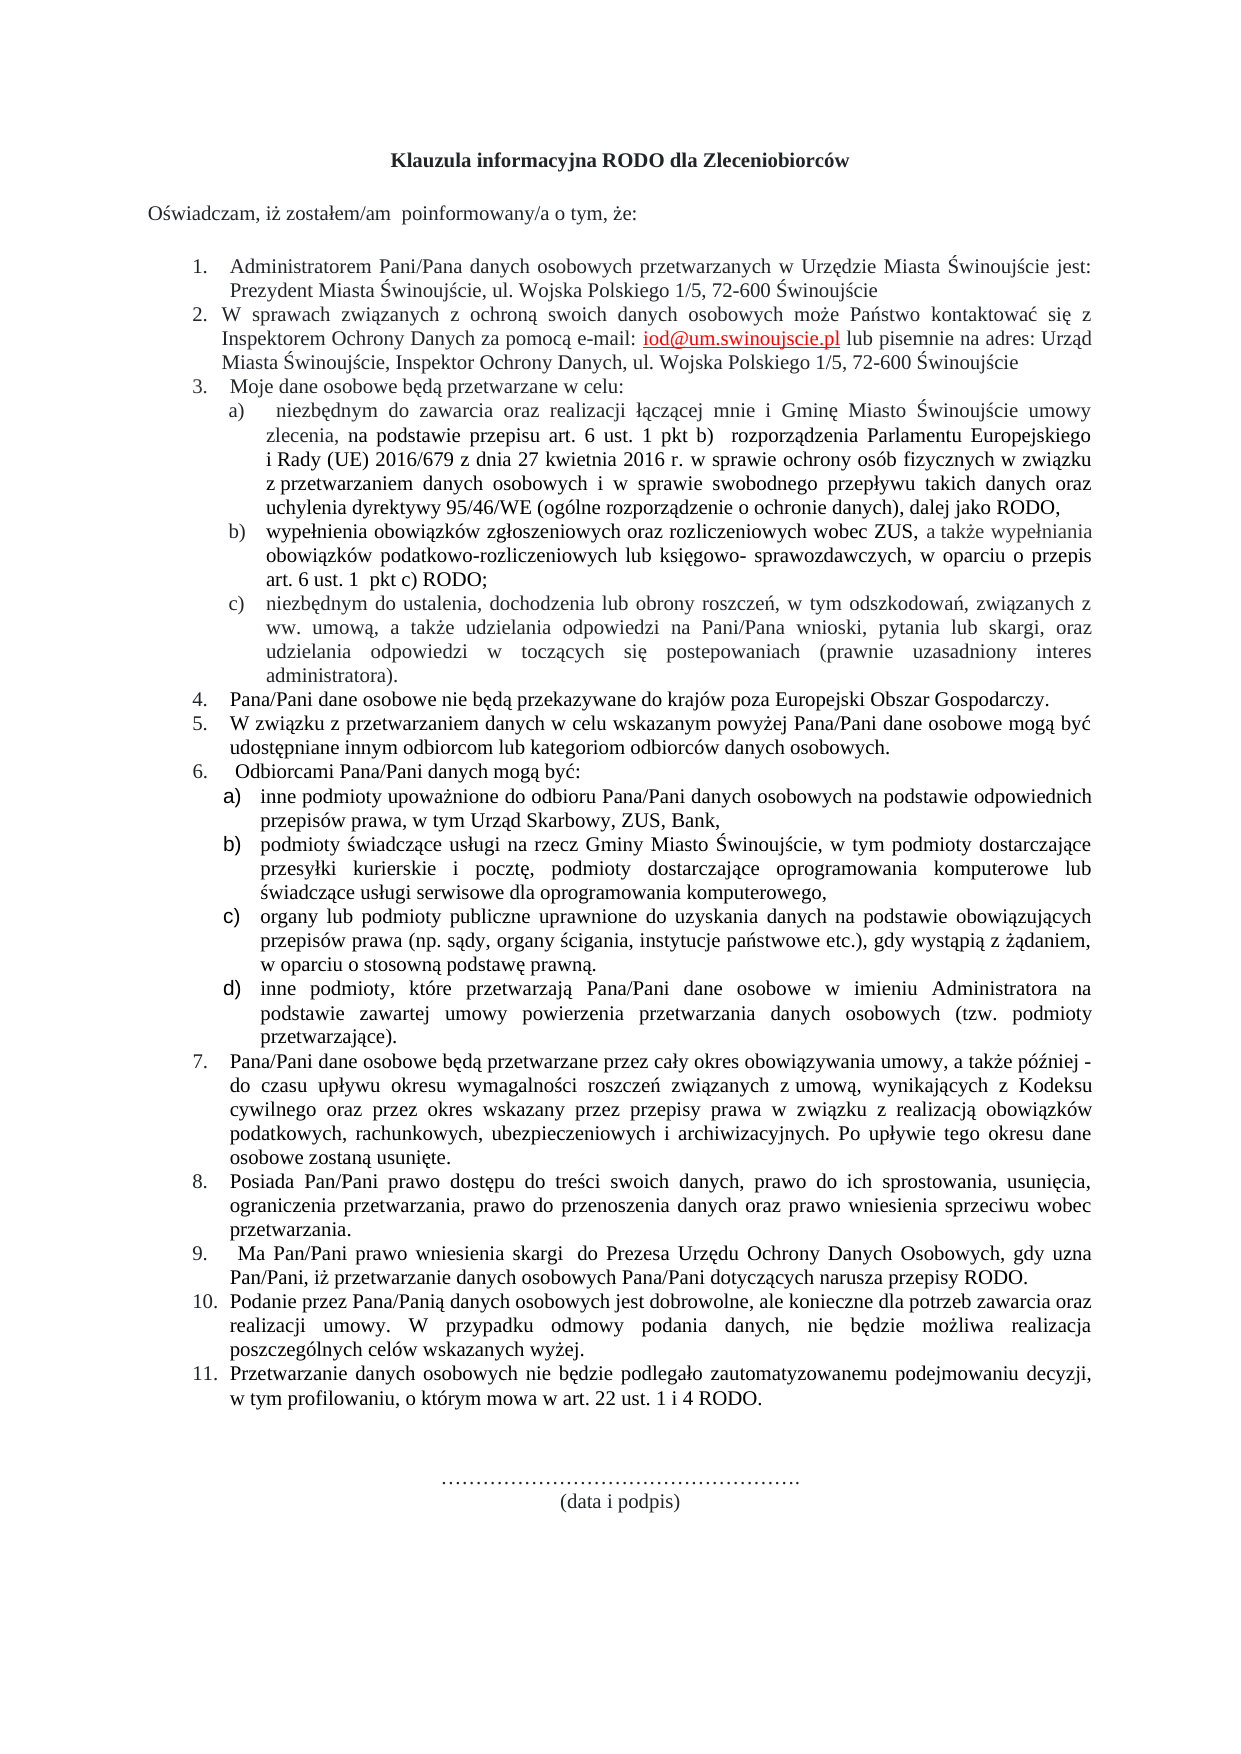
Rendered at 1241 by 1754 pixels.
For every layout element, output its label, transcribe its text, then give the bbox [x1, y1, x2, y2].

text (data i podpis) [148, 1489, 1093, 1513]
list Przetwarzanie danych osobowych nie będzie podlegało zautomatyzowanemu podejmowaniu decyzji, w tym profilowaniu, o którym mowa w art. 22 ust. 1 i 4 RODO. [192, 1361, 1093, 1409]
list niezbędnym do zawarcia oraz realizacji łączącej mnie i Gminę Miasto Świnoujście umowy zlecenia, na podstawie przepisu art. 6 ust. 1 pkt b) rozporządzenia Parlamentu Europejskiego i Rady (UE) 2016/679 z dnia 27 kwietnia 2016 r. w sprawie ochrony osób fizycznych w związku z przetwarzaniem danych osobowych i w sprawie swobodnego przepływu takich danych oraz uchylenia dyrektywy 95/46/WE (ogólne rozporządzenie o ochronie danych), dalej jako RODO, [228, 398, 1093, 519]
list organy lub podmioty publiczne uprawnione do uzyskania danych na podstawie obowiązujących przepisów prawa (np. sądy, organy ścigania, instytucje państwowe etc.), gdy wystąpią z żądaniem, w oparciu o stosowną podstawę prawną. [223, 904, 1093, 976]
list Odbiorcami Pana/Pani danych mogą być: [192, 759, 1093, 783]
list Pana/Pani dane osobowe nie będą przekazywane do krajów poza Europejski Obszar Gospodarczy. [192, 687, 1093, 711]
text Oświadczam, iż zostałem/am poinformowany/a o tym, że: [148, 201, 1093, 225]
list W sprawach związanych z ochroną swoich danych osobowych może Państwo kontaktować się z Inspektorem Ochrony Danych za pomocą e-mail: iod@um.swinoujscie.pl lub pisemnie na adres: Urząd Miasta Świnoujście, Inspektor Ochrony Danych, ul. Wojska Polskiego 1/5, 72-600 Świnoujście [192, 302, 1093, 374]
list Posiada Pan/Pani prawo dostępu do treści swoich danych, prawo do ich sprostowania, usunięcia, ograniczenia przetwarzania, prawo do przenoszenia danych oraz prawo wniesienia sprzeciwu wobec przetwarzania. [192, 1169, 1093, 1241]
text ……………………………………………. [148, 1465, 1093, 1489]
list Moje dane osobowe będą przetwarzane w celu: [192, 374, 1093, 398]
list podmioty świadczące usługi na rzecz Gminy Miasto Świnoujście, w tym podmioty dostarczające przesyłki kurierskie i pocztę, podmioty dostarczające oprogramowania komputerowe lub świadczące usługi serwisowe dla oprogramowania komputerowego, [223, 832, 1093, 904]
list inne podmioty, które przetwarzają Pana/Pani dane osobowe w imieniu Administratora na podstawie zawartej umowy powierzenia przetwarzania danych osobowych (tzw. podmioty przetwarzające). [223, 976, 1093, 1048]
list wypełnienia obowiązków zgłoszeniowych oraz rozliczeniowych wobec ZUS, a także wypełniania obowiązków podatkowo-rozliczeniowych lub księgowo- sprawozdawczych, w oparciu o przepis art. 6 ust. 1 pkt c) RODO; [228, 519, 1093, 591]
list inne podmioty upoważnione do odbioru Pana/Pani danych osobowych na podstawie odpowiednich przepisów prawa, w tym Urząd Skarbowy, ZUS, Bank, [223, 783, 1093, 832]
text Klauzula informacyjna RODO dla Zleceniobiorców [148, 148, 1093, 172]
list W związku z przetwarzaniem danych w celu wskazanym powyżej Pana/Pani dane osobowe mogą być udostępniane innym odbiorcom lub kategoriom odbiorców danych osobowych. [192, 711, 1093, 759]
list Ma Pan/Pani prawo wniesienia skargi do Prezesa Urzędu Ochrony Danych Osobowych, gdy uzna Pan/Pani, iż przetwarzanie danych osobowych Pana/Pani dotyczących narusza przepisy RODO. [192, 1241, 1093, 1289]
list Administratorem Pani/Pana danych osobowych przetwarzanych w Urzędzie Miasta Świnoujście jest: Prezydent Miasta Świnoujście, ul. Wojska Polskiego 1/5, 72-600 Świnoujście [192, 254, 1093, 302]
list Podanie przez Pana/Panią danych osobowych jest dobrowolne, ale konieczne dla potrzeb zawarcia oraz realizacji umowy. W przypadku odmowy podania danych, nie będzie możliwa realizacja poszczególnych celów wskazanych wyżej. [192, 1289, 1093, 1361]
list Pana/Pani dane osobowe będą przetwarzane przez cały okres obowiązywania umowy, a także później - do czasu upływu okresu wymagalności roszczeń związanych z umową, wynikających z Kodeksu cywilnego oraz przez okres wskazany przez przepisy prawa w związku z realizacją obowiązków podatkowych, rachunkowych, ubezpieczeniowych i archiwizacyjnych. Po upływie tego okresu dane osobowe zostaną usunięte. [192, 1048, 1093, 1169]
list niezbędnym do ustalenia, dochodzenia lub obrony roszczeń, w tym odszkodowań, związanych z ww. umową, a także udzielania odpowiedzi na Pani/Pana wnioski, pytania lub skargi, oraz udzielania odpowiedzi w toczących się postepowaniach (prawnie uzasadniony interes administratora). [228, 591, 1093, 687]
